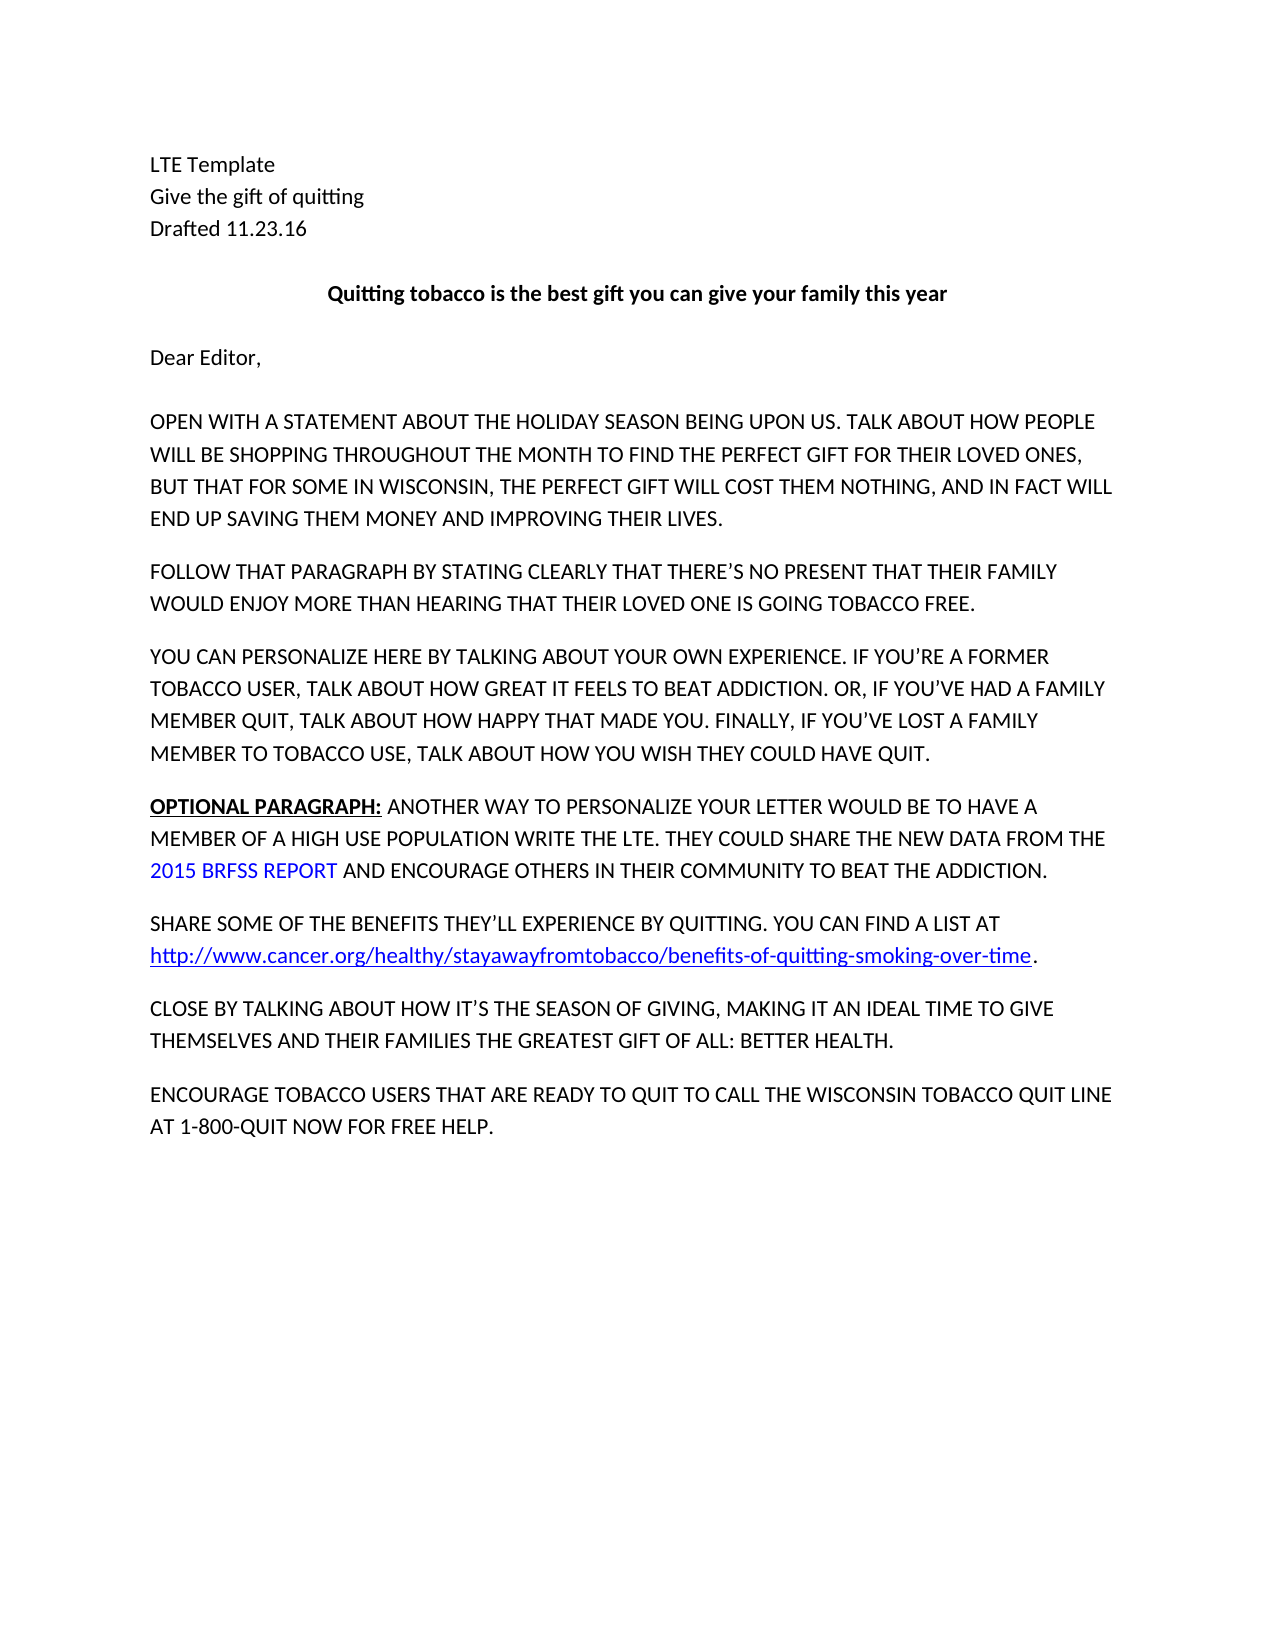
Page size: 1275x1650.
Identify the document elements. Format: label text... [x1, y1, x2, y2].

text FOLLOW THAT PARAGRAPH BY STATING CLEARLY THAT THERE’S NO PRESENT THAT THEIR FAMILY WOULD ENJOY MORE THAN HEARING THAT THEIR LOVED ONE IS GOING TOBACCO FREE. [150, 557, 1125, 617]
text OPTIONAL PARAGRAPH: ANOTHER WAY TO PERSONALIZE YOUR LETTER WOULD BE TO HAVE A MEMBER OF A HIGH USE POPULATION WRITE THE LTE. THEY COULD SHARE THE NEW DATA FROM THE 2015 BRFSS REPORT AND ENCOURAGE OTHERS IN THEIR COMMUNITY TO BEAT THE ADDICTION. [150, 792, 1125, 884]
text YOU CAN PERSONALIZE HERE BY TALKING ABOUT YOUR OWN EXPERIENCE. IF YOU’RE A FORMER TOBACCO USER, TALK ABOUT HOW GREAT IT FEELS TO BEAT ADDICTION. OR, IF YOU’VE HAD A FAMILY MEMBER QUIT, TALK ABOUT HOW HAPPY THAT MADE YOU. FINALLY, IF YOU’VE LOST A FAMILY MEMBER TO TOBACCO USE, TALK ABOUT HOW YOU WISH THEY COULD HAVE QUIT. [150, 642, 1125, 767]
text Dear Editor, [150, 343, 1125, 371]
text ENCOURAGE TOBACCO USERS THAT ARE READY TO QUIT TO CALL THE WISCONSIN TOBACCO QUIT LINE AT 1-800-QUIT NOW FOR FREE HELP. [150, 1080, 1125, 1140]
text SHARE SOME OF THE BENEFITS THEY’LL EXPERIENCE BY QUITTING. YOU CAN FIND A LIST AT http://www.cancer.org/healthy/stayawayfromtobacco/benefits-of-quitting-smoking-over-time. [150, 909, 1125, 969]
text CLOSE BY TALKING ABOUT HOW IT’S THE SEASON OF GIVING, MAKING IT AN IDEAL TIME TO GIVE THEMSELVES AND THEIR FAMILIES THE GREATEST GIFT OF ALL: BETTER HEALTH. [150, 994, 1125, 1055]
text LTE Template [150, 150, 1125, 178]
text Drafted 11.23.16 [150, 214, 1125, 242]
text Quitting tobacco is the best gift you can give your family this year [150, 279, 1125, 307]
text OPEN WITH A STATEMENT ABOUT THE HOLIDAY SEASON BEING UPON US. TALK ABOUT HOW PEOPLE WILL BE SHOPPING THROUGHOUT THE MONTH TO FIND THE PERFECT GIFT FOR THEIR LOVED ONES, BUT THAT FOR SOME IN WISCONSIN, THE PERFECT GIFT WILL COST THEM NOTHING, AND IN FACT WILL END UP SAVING THEM MONEY AND IMPROVING THEIR LIVES. [150, 407, 1125, 532]
text Give the gift of quitting [150, 182, 1125, 210]
